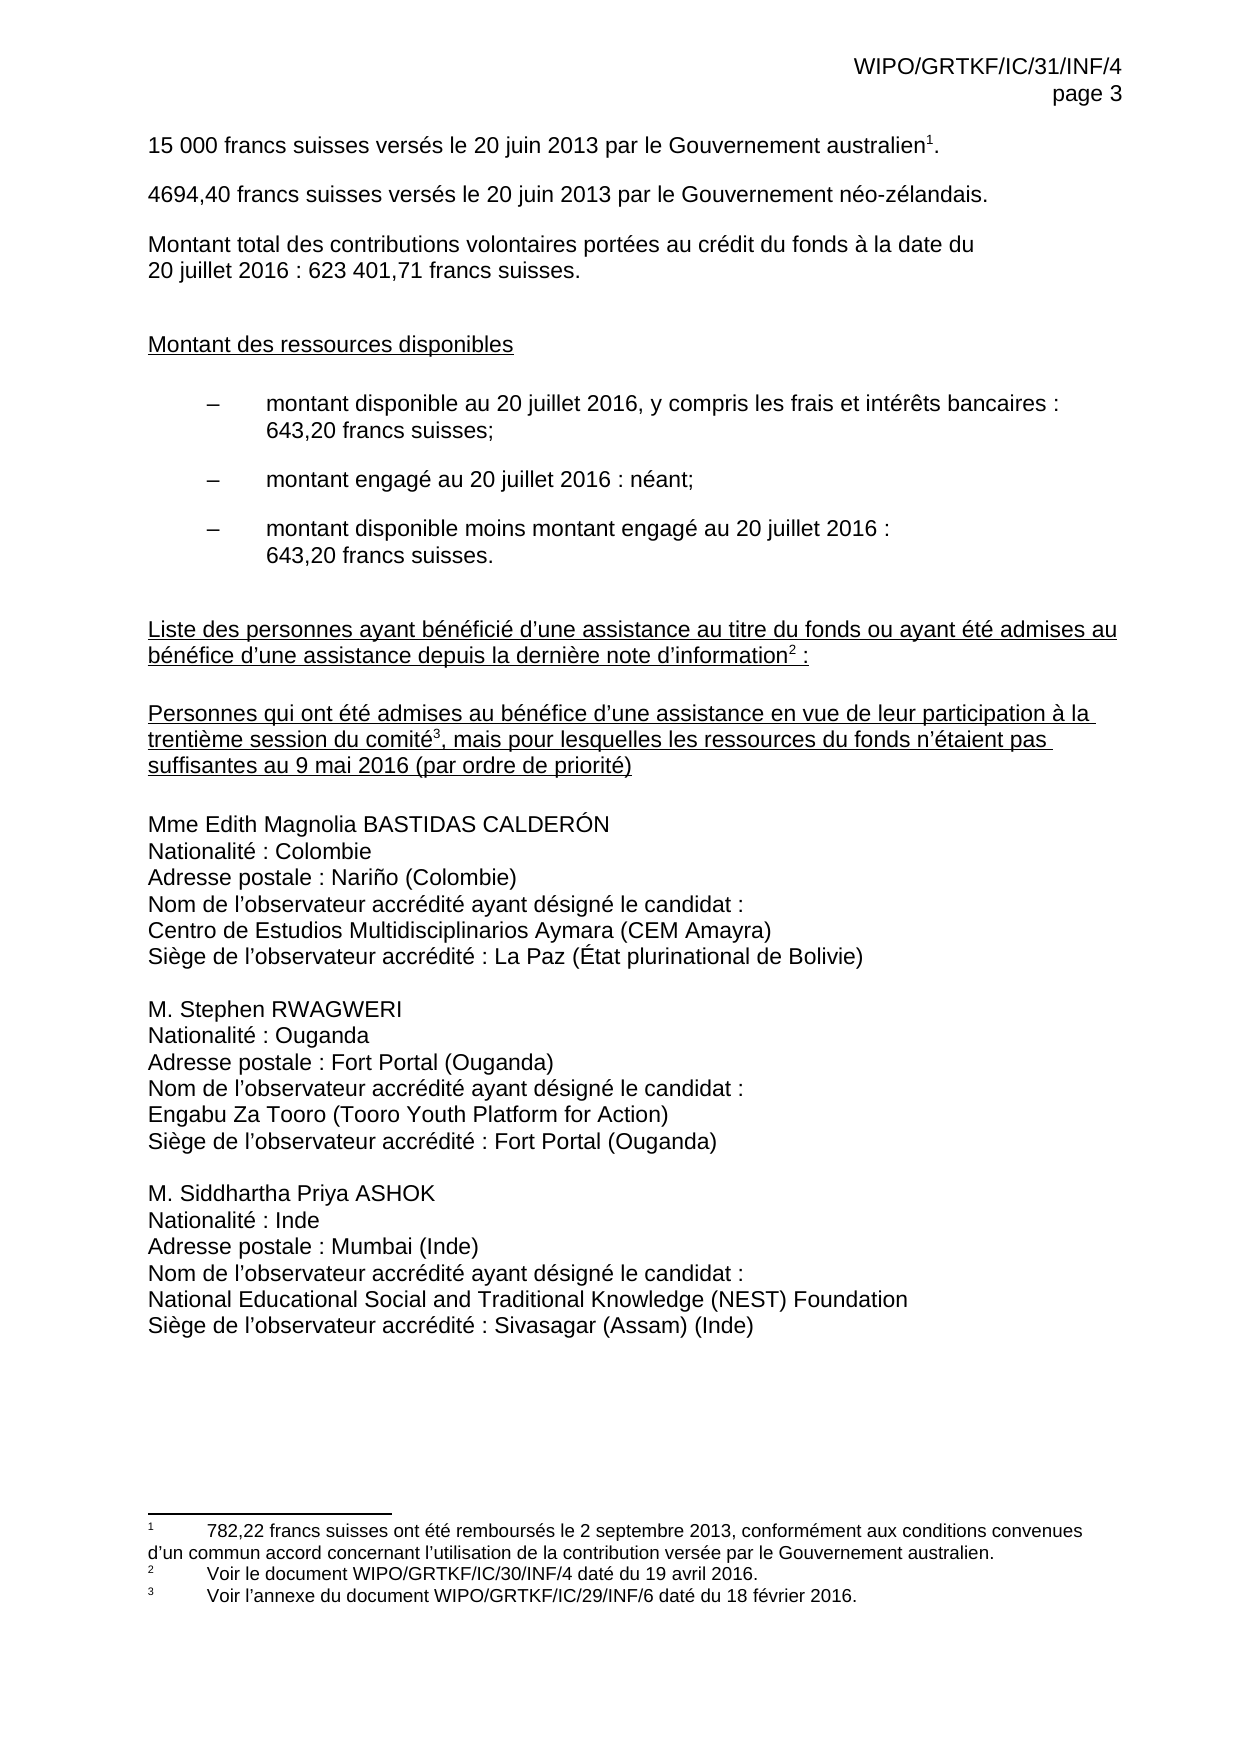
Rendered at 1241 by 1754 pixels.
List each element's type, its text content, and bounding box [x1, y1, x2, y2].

text Nationalité : Colombie [148, 838, 1122, 864]
subtitle Liste des personnes ayant bénéficié d’une assistance au titre du fonds ou ayant été admises au bénéfice d’une assistance depuis la dernière note d’information : [148, 616, 1122, 668]
text Adresse postale : Nariño (Colombie) [148, 864, 1122, 891]
list montant engagé au 20 juillet 2016 : néant; [207, 466, 1122, 492]
text National Educational Social and Traditional Knowledge (NEST) Foundation [148, 1286, 1122, 1312]
text Adresse postale : Mumbai (Inde) [148, 1233, 1122, 1259]
text Nom de l’observateur accrédité ayant désigné le candidat : [148, 1075, 1122, 1101]
subtitle Montant des ressources disponibles [148, 331, 1122, 358]
subtitle Personnes qui ont été admises au bénéfice d’une assistance en vue de leur participation à la trentième session du comité, mais pour lesquelles les ressources du fonds n’étaient pas suffisantes au 9 mai 2016 (par ordre de priorité) [148, 700, 1122, 779]
text Siège de l’observateur accrédité : Sivasagar (Assam) (Inde) [148, 1312, 1122, 1338]
text Siège de l’observateur accrédité : Fort Portal (Ouganda) [148, 1128, 1122, 1154]
text Siège de l’observateur accrédité : La Paz (État plurinational de Bolivie) [148, 943, 1122, 969]
text 4694,40 francs suisses versés le 20 juin 2013 par le Gouvernement néo-zélandais. [148, 181, 1122, 208]
text Nom de l’observateur accrédité ayant désigné le candidat : [148, 1259, 1122, 1286]
text M. Stephen RWAGWERI [148, 996, 1122, 1022]
list Montant total des contributions volontaires portées au crédit du fonds à la date du 20 juillet 2016 : 623 401,71 francs suisses. [148, 231, 1122, 283]
text Centro de Estudios Multidisciplinarios Aymara (CEM Amayra) [148, 917, 1122, 943]
text Mme Edith Magnolia BASTIDAS CALDERÓN [148, 811, 1122, 838]
text 15 000 francs suisses versés le 20 juin 2013 par le Gouvernement australien. [148, 132, 1122, 158]
text Adresse postale : Fort Portal (Ouganda) [148, 1049, 1122, 1075]
list montant disponible moins montant engagé au 20 juillet 2016 : 643,20 francs suisses. [207, 515, 1122, 568]
text Nationalité : Ouganda [148, 1022, 1122, 1049]
text M. Siddhartha Priya ASHOK [148, 1180, 1122, 1207]
text Engabu Za Tooro (Tooro Youth Platform for Action) [148, 1101, 1122, 1128]
text Nationalité : Inde [148, 1207, 1122, 1233]
text Nom de l’observateur accrédité ayant désigné le candidat : [148, 891, 1122, 917]
list montant disponible au 20 juillet 2016, y compris les frais et intérêts bancaires : 643,20 francs suisses; [207, 390, 1122, 443]
